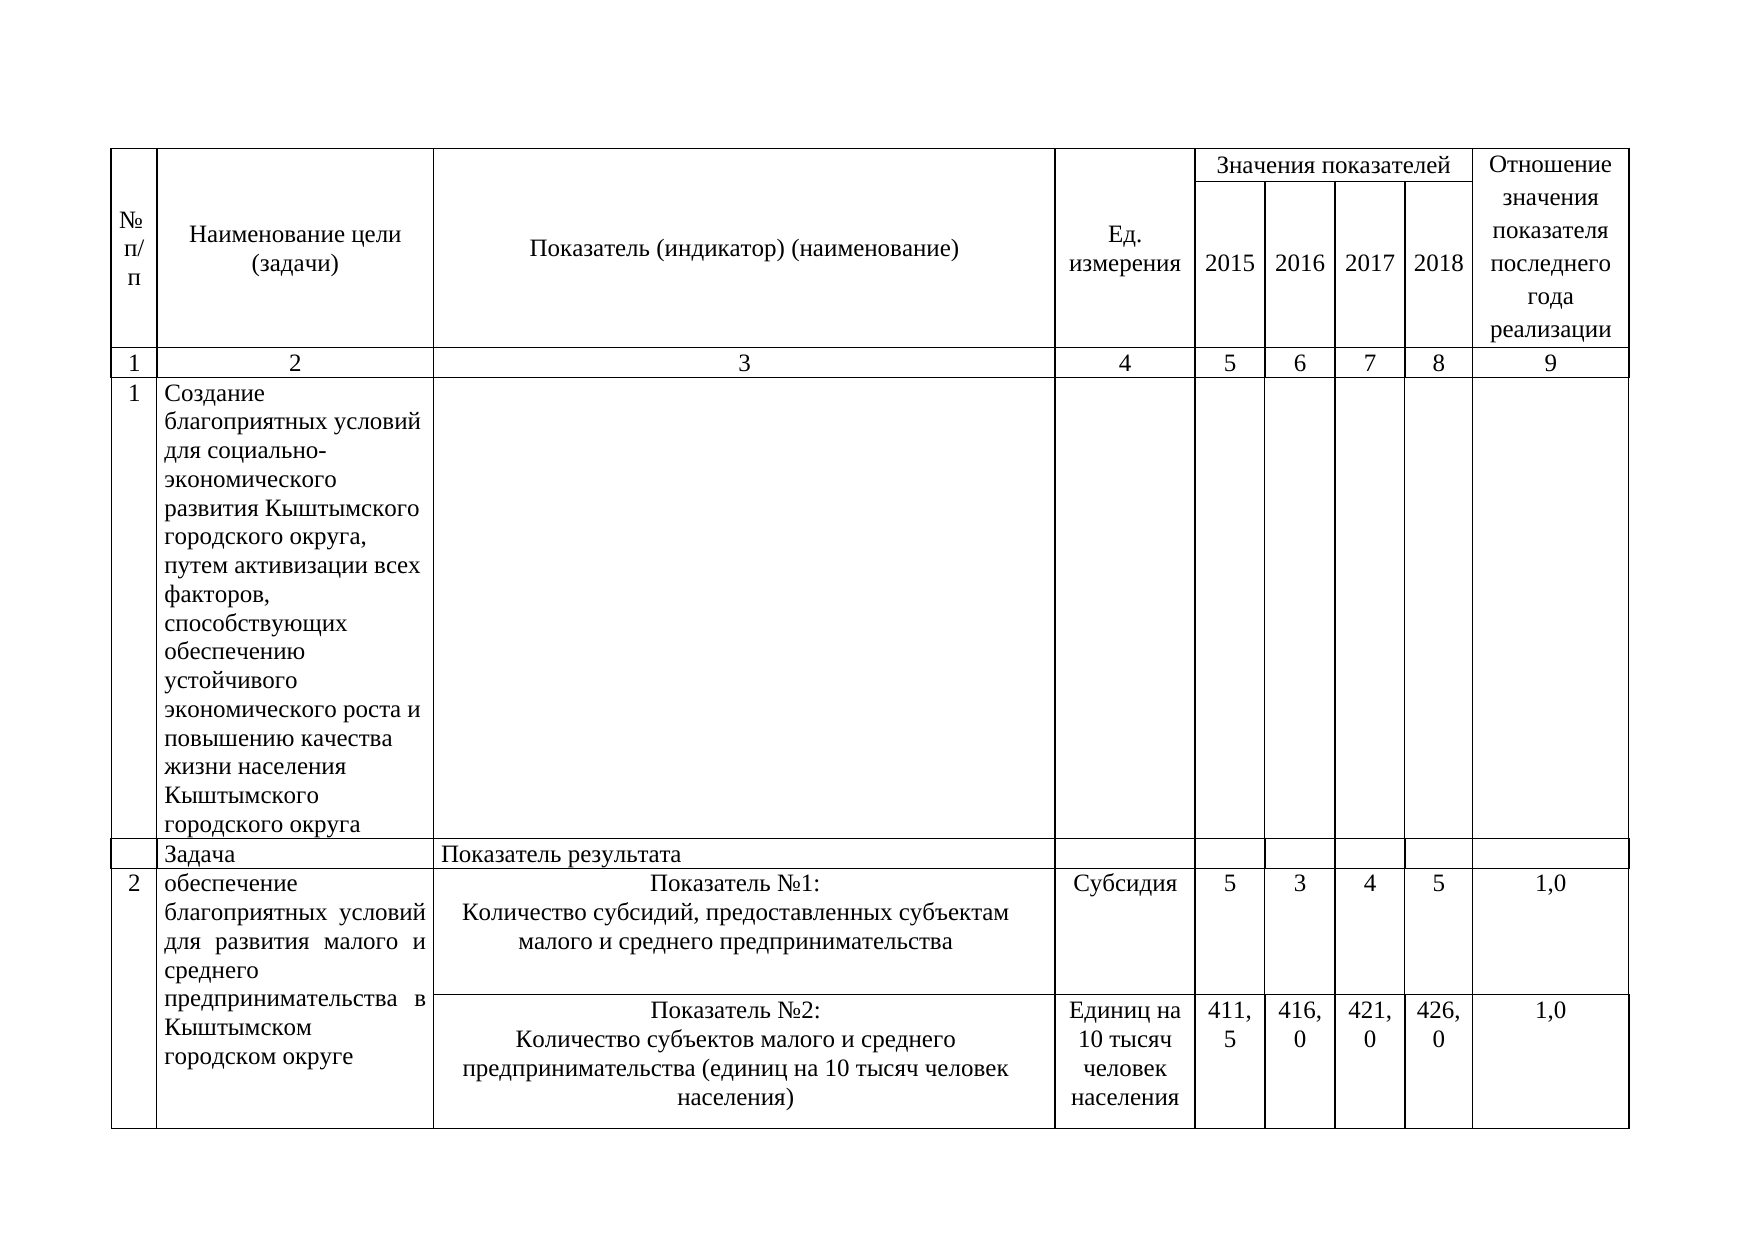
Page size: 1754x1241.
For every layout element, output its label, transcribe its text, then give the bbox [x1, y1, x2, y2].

table_cell [112, 839, 156, 867]
table_cell 1,0 [1473, 869, 1628, 994]
table_header Ед. измерения [1056, 149, 1194, 346]
table_header № п/п [112, 149, 156, 346]
table_cell [1336, 839, 1404, 867]
table_cell Создание благоприятных условий для социально-экономического развития Кыштымского городского округа, путем активизации всех факторов, способствующих обеспечению устойчивого экономического роста и повышению качества жизни населения Кыштымского городского округа [157, 378, 433, 838]
table_cell [1405, 378, 1472, 838]
table_cell [1056, 839, 1194, 867]
table_cell [1473, 378, 1628, 838]
table_cell 416,0 [1266, 995, 1334, 1128]
table_cell 2 [112, 869, 156, 1128]
table_cell [1406, 839, 1472, 867]
table_cell 5 [1196, 869, 1264, 994]
table_cell 7 [1336, 348, 1404, 377]
table_cell [1056, 378, 1194, 838]
table_cell 5 [1196, 348, 1264, 377]
table_cell 421,0 [1336, 995, 1404, 1128]
table_cell 4 [1336, 869, 1404, 994]
table_cell [1196, 839, 1264, 867]
table_cell 2015 [1196, 182, 1264, 346]
table_cell [434, 378, 1054, 838]
table_cell [1196, 378, 1264, 838]
table_header Значения показателей [1196, 149, 1472, 181]
table_cell 6 [1266, 348, 1334, 377]
table_cell [1265, 378, 1334, 838]
table_cell Показатель №1: Количество субсидий, предоставленных субъектам малого и среднего предпринимательства [434, 869, 1054, 994]
table_header Наименование цели (задачи) [158, 149, 433, 346]
table_cell 1 [112, 348, 156, 377]
table_cell 8 [1406, 348, 1472, 377]
table_cell [1336, 378, 1404, 838]
table_cell 2016 [1266, 182, 1334, 346]
table_cell обеспечение благоприятных условий для развития малого и среднего предпринимательства в Кыштымском городском округе [157, 869, 433, 1128]
table_cell 2018 [1406, 182, 1472, 346]
table_cell 5 [1405, 869, 1472, 994]
table_cell 2017 [1336, 182, 1404, 346]
table_cell 2 [158, 348, 433, 377]
table_cell 411,5 [1196, 995, 1264, 1128]
table_header Отношение значения показателя последнего года реализации программы к отчетному году [1473, 149, 1628, 346]
table_cell Единиц на 10 тысяч человек населения [1056, 995, 1194, 1128]
table_cell [1473, 839, 1628, 867]
table_cell [1266, 839, 1334, 867]
table_cell Субсидия [1056, 869, 1194, 994]
table_cell Задача [158, 839, 433, 867]
table_cell 1 [112, 378, 156, 838]
table_cell Показатель №2: Количество субъектов малого и среднего предпринимательства (единиц на 10 тысяч человек населения) [434, 995, 1054, 1128]
table_cell 3 [434, 348, 1054, 377]
table_cell 9 [1473, 348, 1628, 377]
table_cell 426,0 [1406, 995, 1472, 1128]
table_cell 4 [1056, 348, 1194, 377]
table_cell Показатель результата [434, 839, 1054, 867]
table_cell 1,0 [1473, 995, 1628, 1128]
table_header Показатель (индикатор) (наименование) [434, 149, 1054, 346]
table_cell 3 [1265, 869, 1334, 994]
